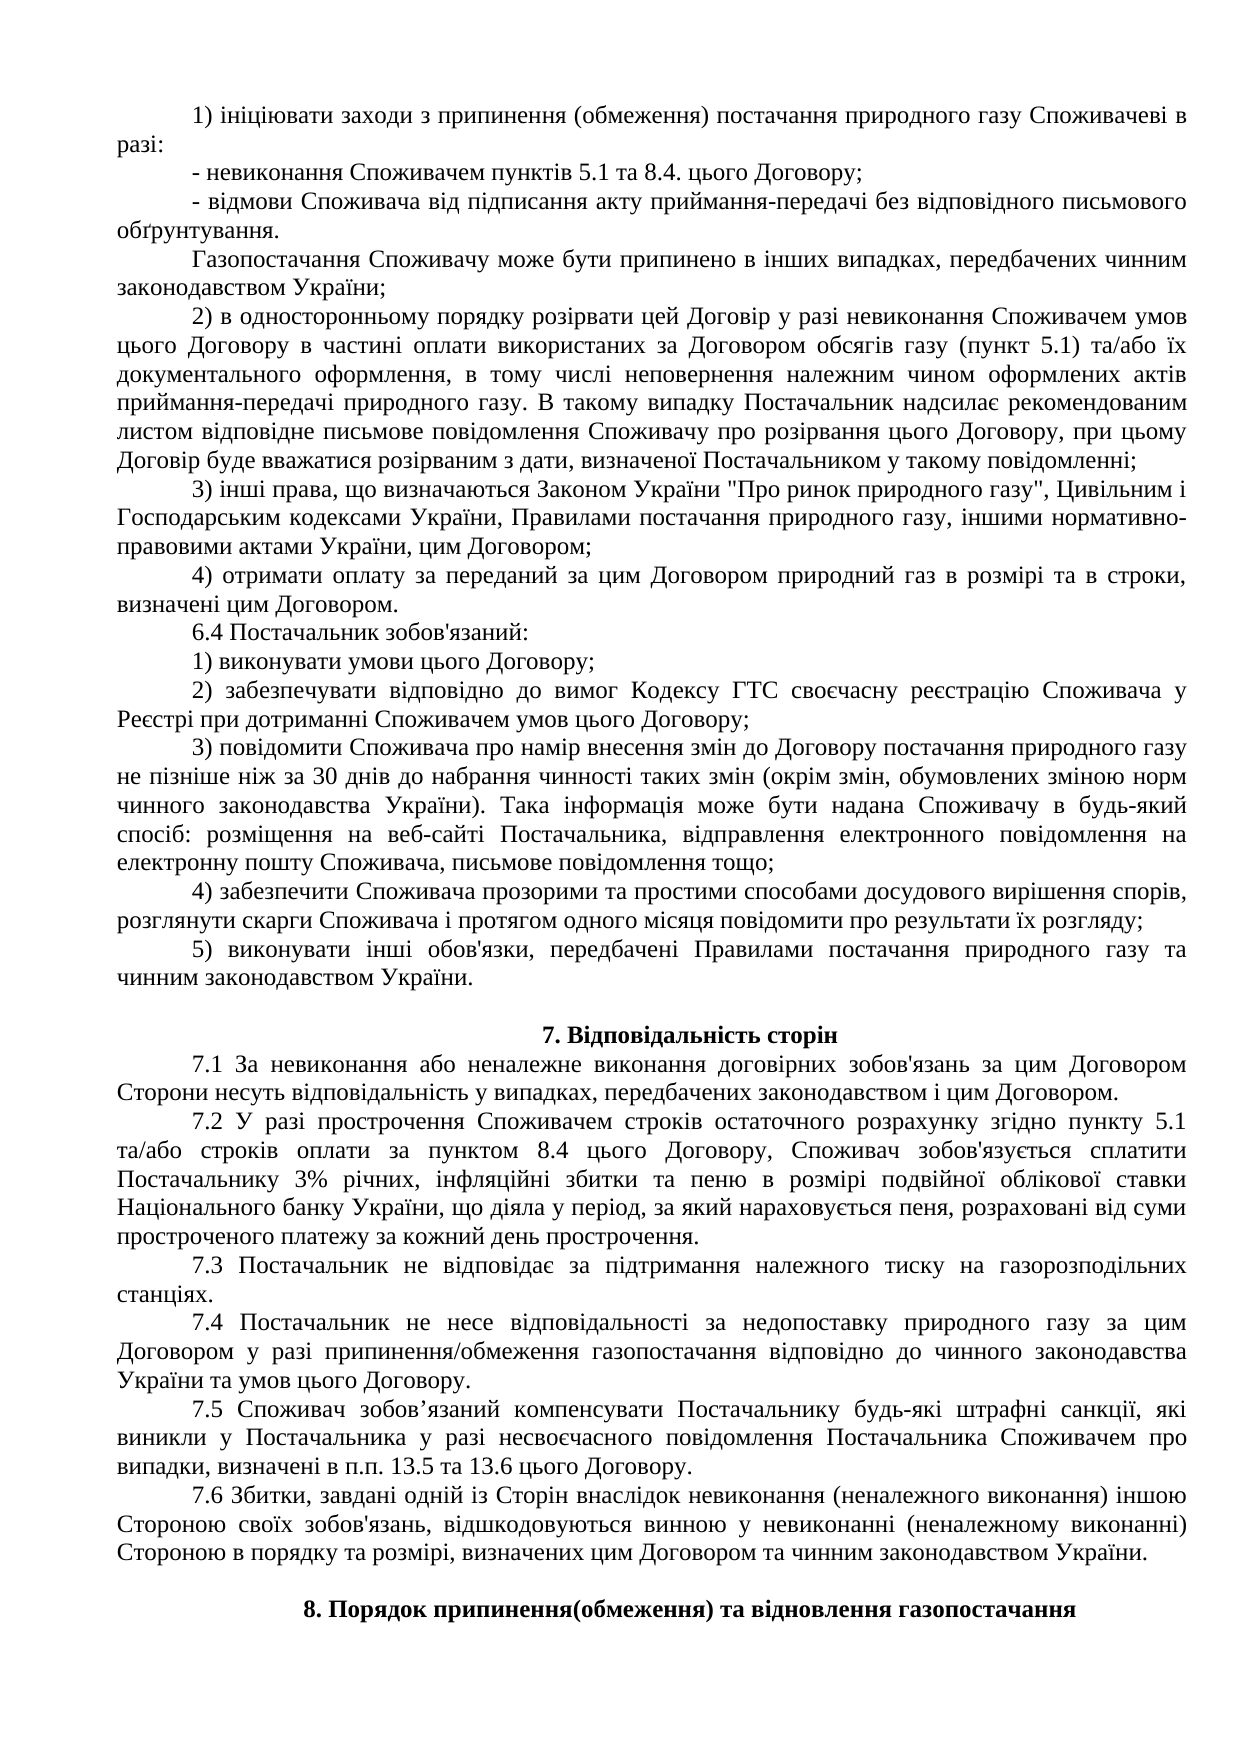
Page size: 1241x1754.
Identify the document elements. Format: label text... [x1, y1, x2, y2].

text 7.2 У разі прострочення Споживачем строків остаточного розрахунку згідно пункту 5.1 та/або строків оплати за пунктом 8.4 цього Договору, Споживач зобов'язується сплатити Постачальнику 3% річних, інфляційні збитки та пеню в розмірі подвійної облікової ставки Національного банку України, що діяла у період, за який нараховується пеня, розраховані від суми простроченого платежу за кожний день прострочення. [117, 1106, 1188, 1250]
text 2) в односторонньому порядку розірвати цей Договір у разі невиконання Споживачем умов цього Договору в частині оплати використаних за Договором обсягів газу (пункт 5.1) та/або їх документального оформлення, в тому числі неповернення належним чином оформлених актів приймання-передачі природного газу. В такому випадку Постачальник надсилає рекомендованим листом відповідне письмове повідомлення Споживачу про розірвання цього Договору, при цьому Договір буде вважатися розірваним з дати, визначеної Постачальником у такому повідомленні; [117, 301, 1188, 474]
text - невиконання Споживачем пунктів 5.1 та 8.4. цього Договору; [117, 157, 1188, 186]
text 1) виконувати умови цього Договору; [117, 646, 1188, 675]
text 4) отримати оплату за переданий за цим Договором природний газ в розмірі та в строки, визначені цим Договором. [117, 560, 1188, 617]
text Газопостачання Споживачу може бути припинено в інших випадках, передбачених чинним законодавством України; [117, 244, 1188, 301]
text 1) ініціювати заходи з припинення (обмеження) постачання природного газу Споживачеві в разі: [117, 100, 1188, 157]
text 3) інші права, що визначаються Законом України "Про ринок природного газу", Цивільним і Господарським кодексами України, Правилами постачання природного газу, іншими нормативно-правовими актами України, цим Договором; [117, 474, 1188, 560]
text 2) забезпечувати відповідно до вимог Кодексу ГТС своєчасну реєстрацію Споживача у Реєстрі при дотриманні Споживачем умов цього Договору; [117, 675, 1188, 732]
text 7.4 Постачальник не несе відповідальності за недопоставку природного газу за цим Договором у разі припинення/обмеження газопостачання відповідно до чинного законодавства України та умов цього Договору. [117, 1307, 1188, 1394]
text 7.3 Постачальник не відповідає за підтримання належного тиску на газорозподільних станціях. [117, 1250, 1188, 1307]
text 4) забезпечити Споживача прозорими та простими способами досудового вирішення спорів, розглянути скарги Споживача і протягом одного місяця повідомити про результати їх розгляду; [117, 876, 1188, 934]
text - відмови Споживача від підписання акту приймання-передачі без відповідного письмового обґрунтування. [117, 186, 1188, 244]
text 8. Порядок припинення(обмеження) та відновлення газопостачання [117, 1594, 1188, 1623]
text 3) повідомити Споживача про намір внесення змін до Договору постачання природного газу не пізніше ніж за 30 днів до набрання чинності таких змін (окрім змін, обумовлених зміною норм чинного законодавства України). Така інформація може бути надана Споживачу в будь-який спосіб: розміщення на веб-сайті Постачальника, відправлення електронного повідомлення на електронну пошту Споживача, письмове повідомлення тощо; [117, 732, 1188, 876]
text 7.1 За невиконання або неналежне виконання договірних зобов'язань за цим Договором Сторони несуть відповідальність у випадках, передбачених законодавством і цим Договором. [117, 1049, 1188, 1106]
text 7.6 Збитки, завдані одній із Сторін внаслідок невиконання (неналежного виконання) іншою Стороною своїх зобов'язань, відшкодовуються винною у невиконанні (неналежному виконанні) Стороною в порядку та розмірі, визначених цим Договором та чинним законодавством України. [117, 1480, 1188, 1566]
text 7. Відповідальність сторін [117, 1020, 1188, 1049]
text 5) виконувати інші обов'язки, передбачені Правилами постачання природного газу та чинним законодавством України. [117, 934, 1188, 991]
text 7.5 Споживач зобов’язаний компенсувати Постачальнику будь-які штрафні санкції, які виникли у Постачальника у разі несвоєчасного повідомлення Постачальника Споживачем про випадки, визначені в п.п. 13.5 та 13.6 цього Договору. [117, 1394, 1188, 1480]
text 6.4 Постачальник зобов'язаний: [117, 617, 1188, 646]
